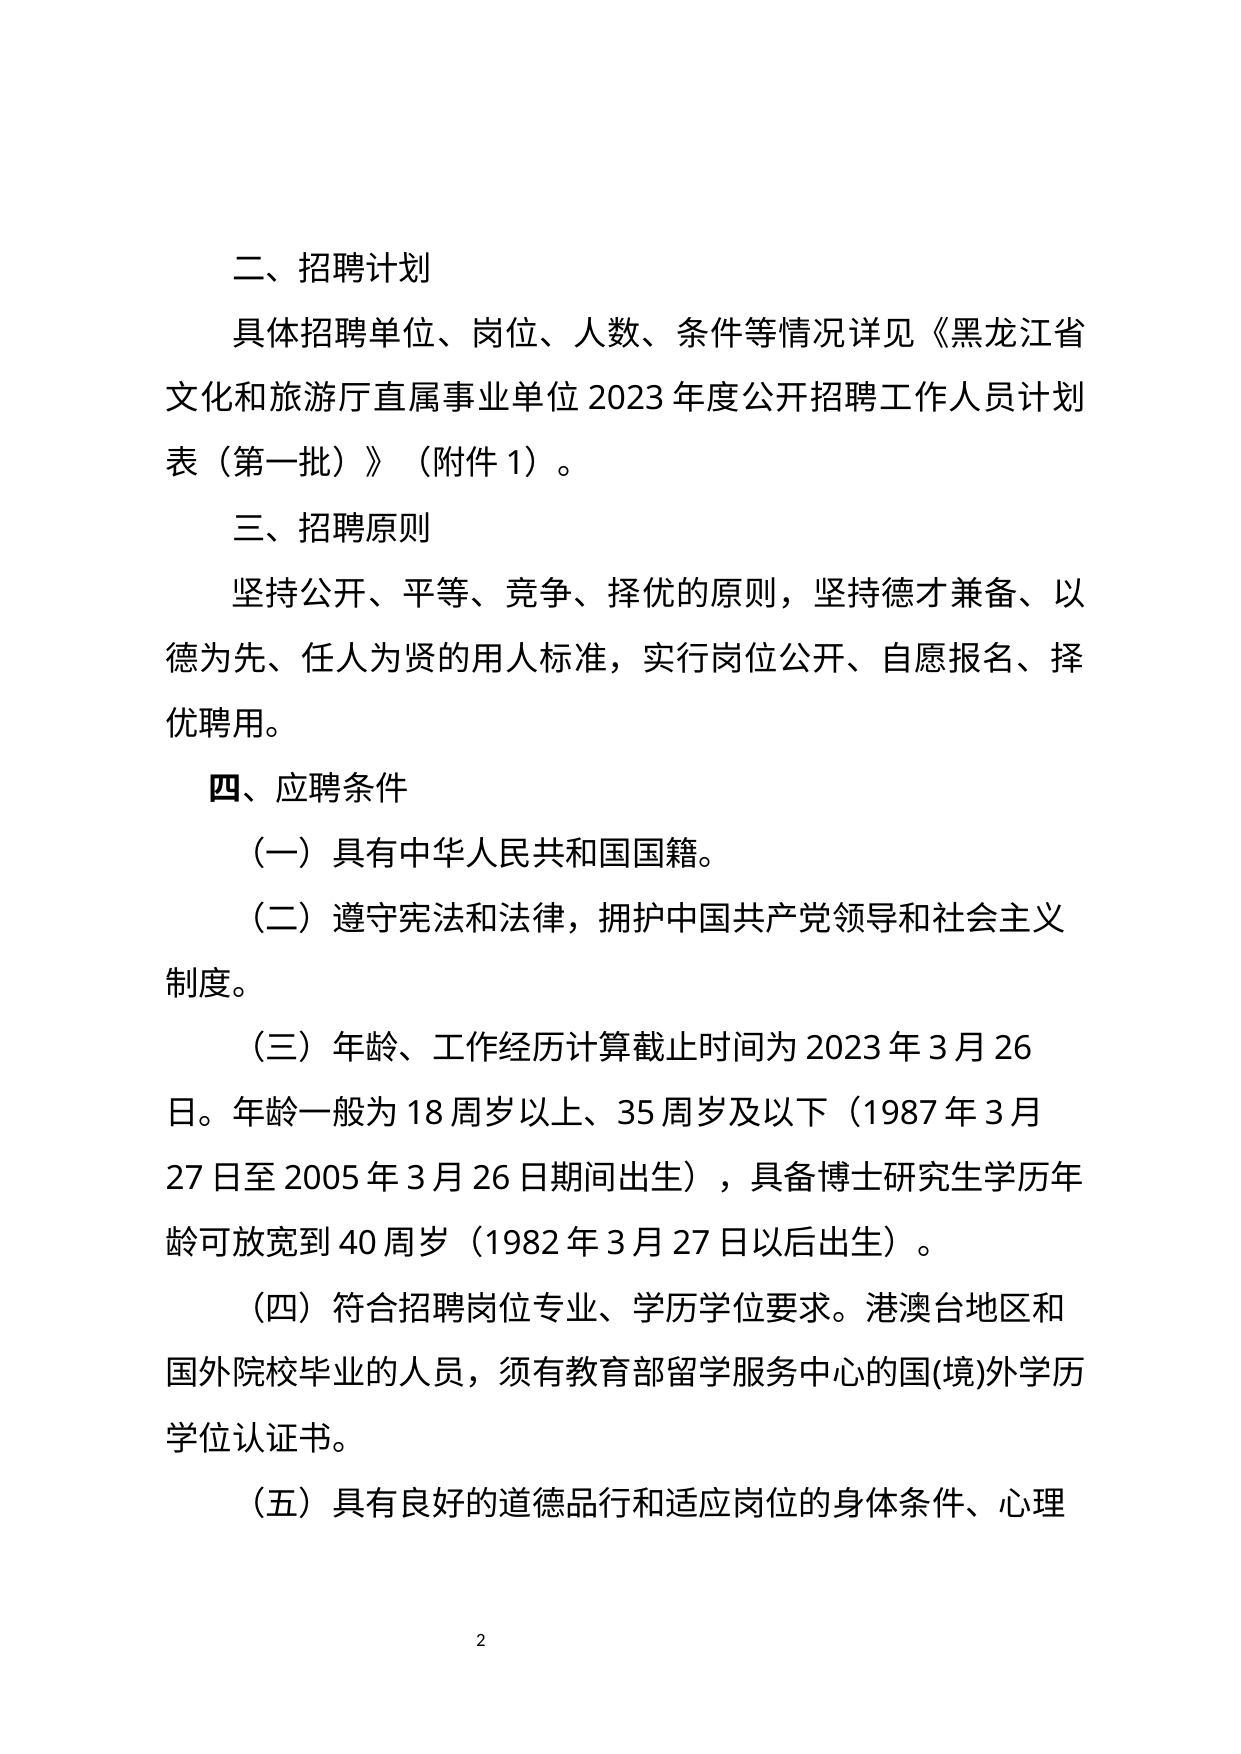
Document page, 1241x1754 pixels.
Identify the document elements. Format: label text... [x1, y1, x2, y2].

text （四）符合招聘岗位专业、学历学位要求。港澳台地区和国外院校毕业的人员，须有教育部留学服务中心的国(境)外学历学位认证书。 [165, 1273, 1087, 1468]
text 具体招聘单位、岗位、人数、条件等情况详见《黑龙江省文化和旅游厅直属事业单位2023年度公开招聘工作人员计划表（第一批）》（附件1）。 [165, 298, 1087, 493]
text 三、招聘原则 [165, 493, 1087, 558]
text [165, 1468, 1087, 1533]
text （三）年龄、工作经历计算截止时间为2023年3月26日。年龄一般为18周岁以上、35周岁及以下（1987年3月27日至2005年3月26日期间出生），具备博士研究生学历年龄可放宽到40周岁（1982年3月27日以后出生）。 [165, 1013, 1087, 1273]
text 坚持公开、平等、竞争、择优的原则，坚持德才兼备、以德为先、任人为贤的用人标准，实行岗位公开、自愿报名、择优聘用。 [165, 558, 1087, 753]
text 二、招聘计划 [165, 233, 1087, 298]
text （二）遵守宪法和法律，拥护中国共产党领导和社会主义制度。 [165, 883, 1087, 1013]
text 四、应聘条件 [165, 753, 1087, 818]
text （一）具有中华人民共和国国籍。 [165, 818, 1087, 883]
